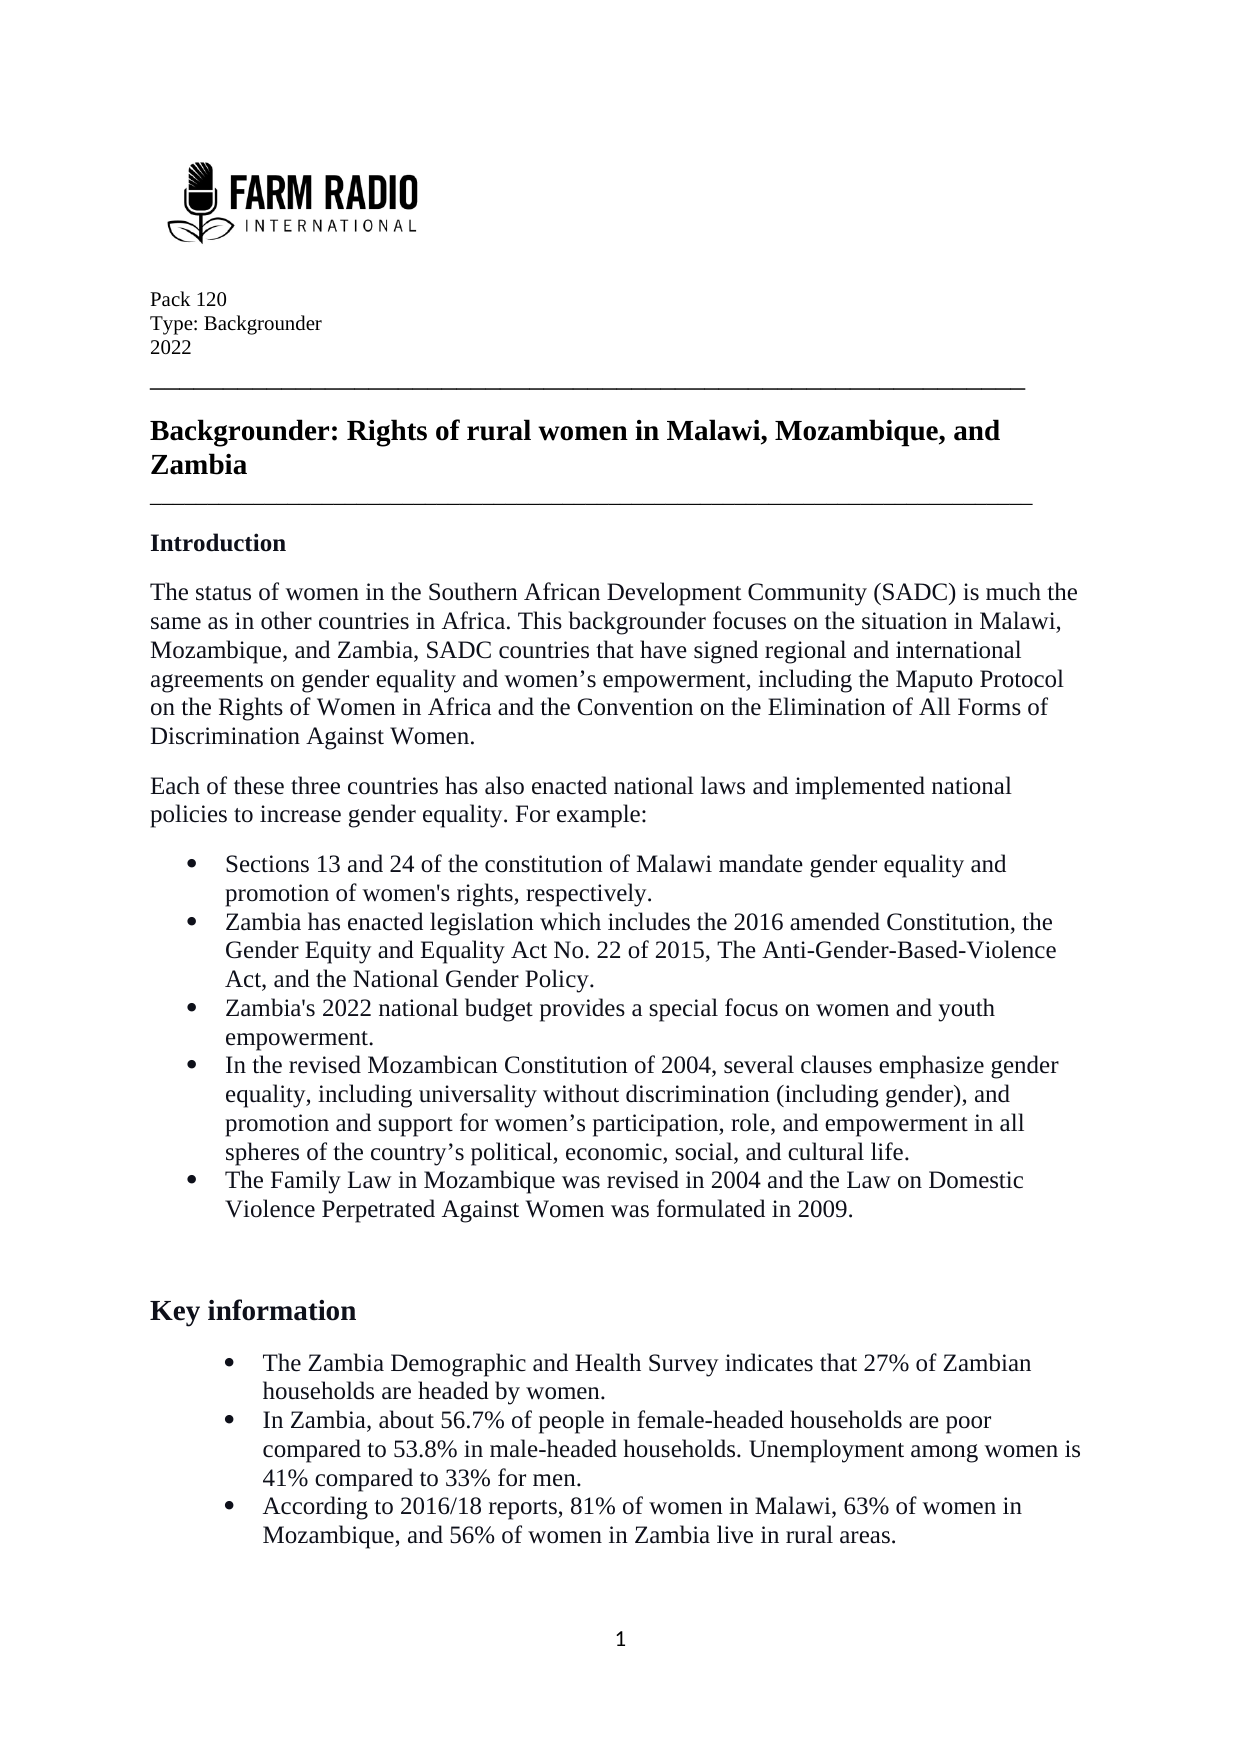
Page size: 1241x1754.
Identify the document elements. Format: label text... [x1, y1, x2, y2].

picture [150, 150, 434, 257]
subtitle Pack 120 [150, 287, 1090, 311]
list Zambia has enacted legislation which includes the 2016 amended Constitution, the Gender Equity and Equality Act No. 22 of 2015, The Anti-Gender-Based-Violence Act, and the National Gender Policy. [187, 907, 1090, 993]
text ____________________________________________________________ [150, 359, 1090, 393]
text 2022 [150, 335, 1090, 359]
list Sections 13 and 24 of the constitution of Malawi mandate gender equality and promotion of women's rights, respectively. [187, 849, 1090, 907]
list According to 2016/18 reports, 81% of women in Malawi, 63% of women in Mozambique, and 56% of women in Zambia live in rural areas. [225, 1491, 1090, 1549]
text _____________________________________________________________________________ [150, 481, 1090, 507]
list Zambia's 2022 national budget provides a special focus on women and youth empowerment. [187, 993, 1090, 1050]
text Introduction [150, 528, 1090, 557]
text The status of women in the Southern African Development Community (SADC) is much the same as in other countries in Africa. This backgrounder focuses on the situation in Malawi, Mozambique, and Zambia, SADC countries that have signed regional and international agreements on gender equality and women’s empowerment, including the Maputo Protocol on the Rights of Women in Africa and the Convention on the Elimination of All Forms of Discrimination Against Women. [150, 577, 1090, 750]
list The Zambia Demographic and Health Survey indicates that 27% of Zambian households are headed by women. [225, 1348, 1090, 1405]
list In the revised Mozambican Constitution of 2004, several clauses emphasize gender equality, including universality without discrimination (including gender), and promotion and support for women’s participation, role, and empowerment in all spheres of the country’s political, economic, social, and cultural life. [187, 1050, 1090, 1165]
list The Family Law in Mozambique was revised in 2004 and the Law on Domestic Violence Perpetrated Against Women was formulated in 2009. [187, 1165, 1090, 1223]
list In Zambia, about 56.7% of people in female-headed households are poor compared to 53.8% in male-headed households. Unemployment among women is 41% compared to 33% for men. [225, 1405, 1090, 1491]
text Each of these three countries has also enacted national laws and implemented national policies to increase gender equality. For example: [150, 771, 1090, 828]
text Type: Backgrounder [150, 311, 1090, 335]
text Key information [150, 1293, 1090, 1327]
text Backgrounder: Rights of rural women in Malawi, Mozambique, and Zambia [150, 413, 1090, 481]
